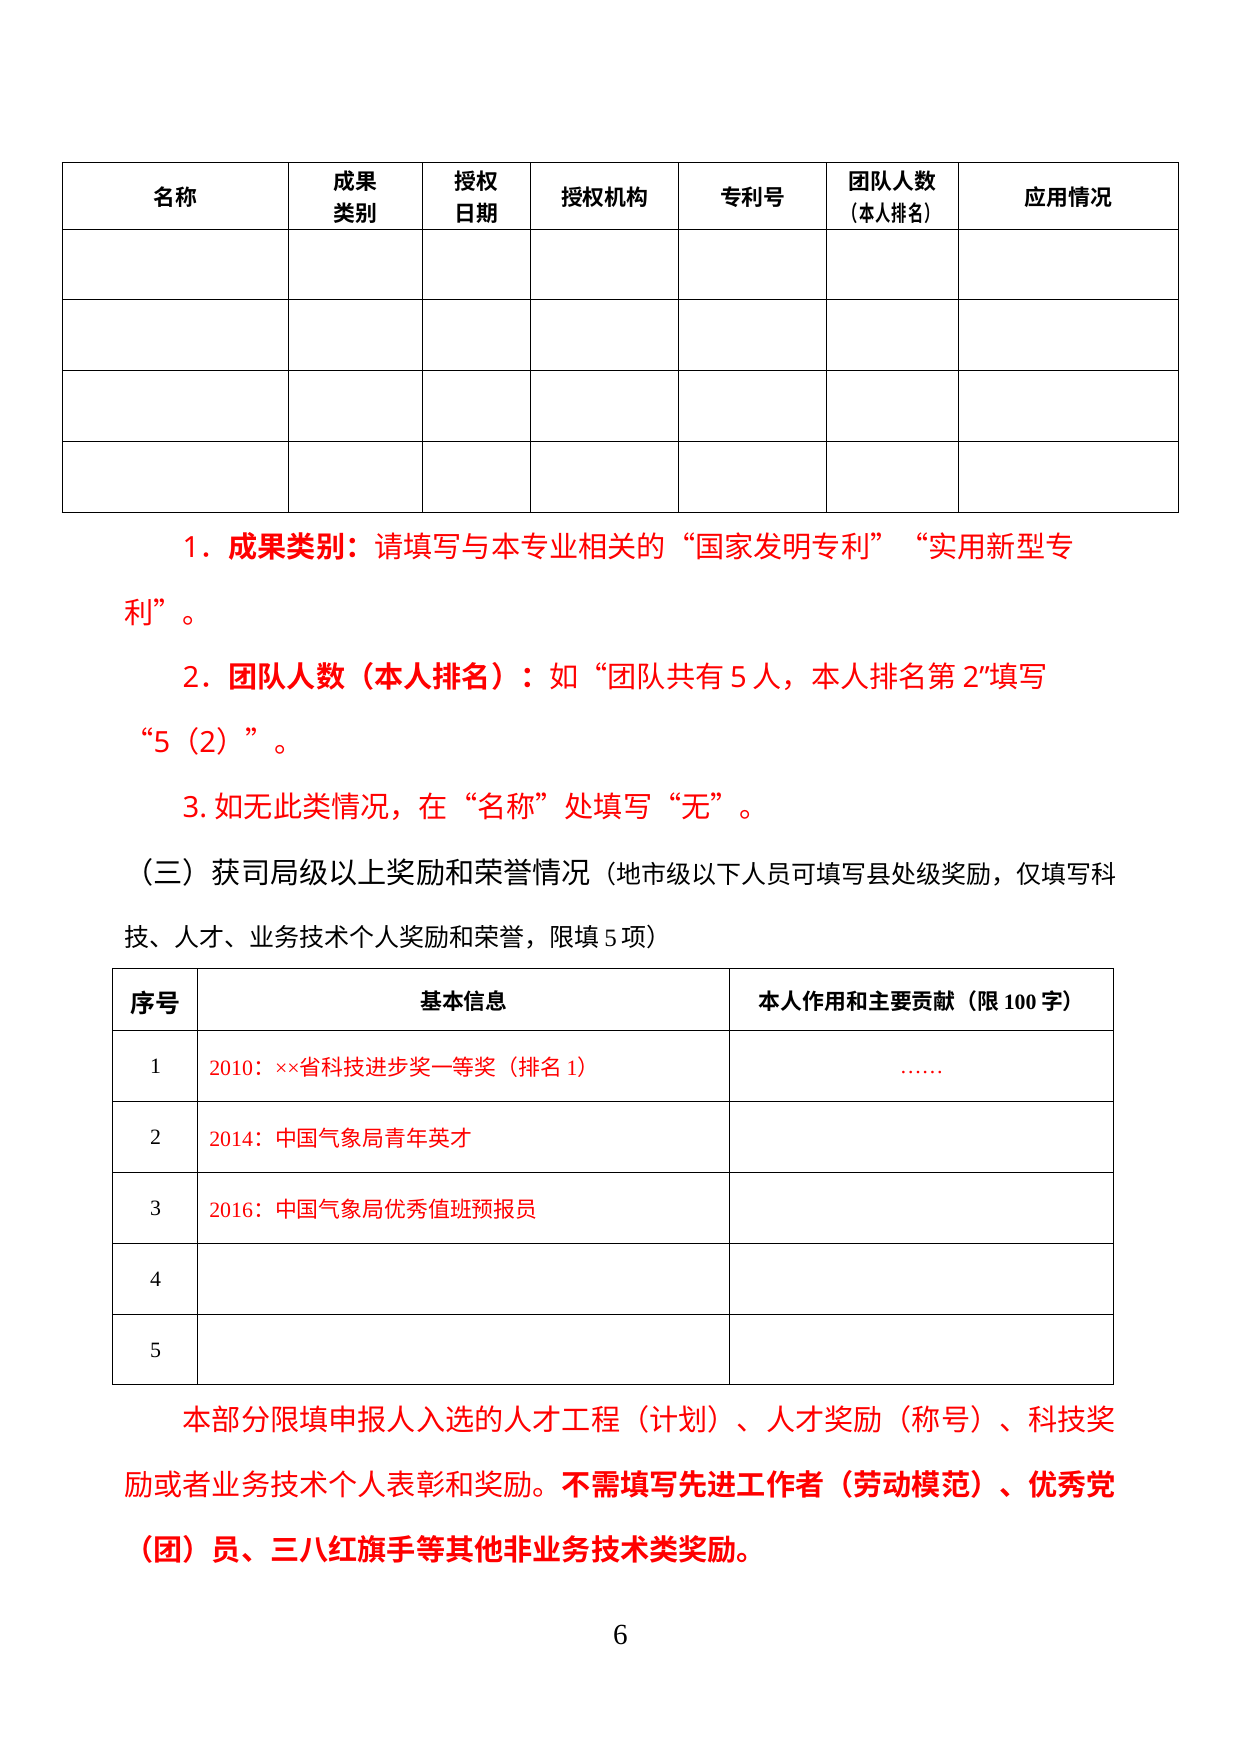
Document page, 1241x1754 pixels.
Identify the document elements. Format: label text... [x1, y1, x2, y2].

table_cell [423, 442, 530, 512]
table_cell [198, 1315, 729, 1384]
text （三）获司局级以上奖励和荣誉情况（仅填写科技、人才、业务技术个人奖励和荣誉，限填5项） [124, 838, 1116, 968]
table_cell [198, 1244, 729, 1313]
table_cell 4 [113, 1244, 197, 1313]
table_cell …… [730, 1031, 1113, 1101]
table_cell [959, 230, 1178, 299]
table_cell [289, 371, 422, 441]
table_cell [730, 1315, 1113, 1384]
table_cell [730, 1173, 1113, 1243]
table_cell [531, 442, 678, 512]
table_cell [959, 300, 1178, 370]
table_cell [289, 300, 422, 370]
table_header 授权机构 [531, 163, 678, 228]
table_cell 2014：中国气象局青年英才 [198, 1102, 729, 1172]
table_cell 2016：中国气象局优秀值班预报员 [198, 1173, 729, 1243]
table_header 本人作用和主要贡献（限100字） [730, 969, 1113, 1030]
table_cell [827, 371, 958, 441]
table_cell [531, 300, 678, 370]
table_cell [531, 230, 678, 299]
table_cell [423, 230, 530, 299]
text 3. 如无此类情况，在“名称”处填写“无”。 [124, 773, 1116, 838]
table_cell [827, 442, 958, 512]
table_cell 2010：××省科技进步奖一等奖（排名1） [198, 1031, 729, 1101]
text 本部分限填申报人入选的人才工程（计划）、人才奖励（称号）、科技奖励或者业务技术个人表彰和奖励。不需填写先进工作者（劳动模范）、优秀党（团）员、三八红旗手等其他非业务技术类奖励。 [124, 1385, 1116, 1580]
table_header 名称 [63, 163, 288, 228]
table_cell 5 [113, 1315, 197, 1384]
table_header 授权 日期 [423, 163, 530, 228]
table_cell [289, 442, 422, 512]
table_cell [679, 442, 826, 512]
table_header 应用情况 [959, 163, 1178, 228]
table_cell [63, 371, 288, 441]
table_cell [827, 230, 958, 299]
table_cell [63, 230, 288, 299]
table_cell [730, 1102, 1113, 1172]
text 2．团队人数（本人排名）：如“团队共有5人，本人排名第2”填写“5（2）”。 [124, 643, 1116, 773]
table_cell [827, 300, 958, 370]
text 1．成果类别：请填写与本专业相关的“国家发明专利”“实用新型专利”。 [124, 513, 1116, 643]
table_header 成果 类别 [289, 163, 422, 228]
table_cell [679, 300, 826, 370]
table_header 序号 [113, 969, 197, 1030]
table_header 专利号 [679, 163, 826, 228]
table_cell 2 [113, 1102, 197, 1172]
table_cell [730, 1244, 1113, 1313]
table_cell [959, 371, 1178, 441]
table_cell 3 [113, 1173, 197, 1243]
table_cell [63, 300, 288, 370]
table_cell [289, 230, 422, 299]
table_cell [531, 371, 678, 441]
table_header 团队人数 （本人排名） [827, 163, 958, 228]
table_header 基本信息 [198, 969, 729, 1030]
table_cell [679, 371, 826, 441]
table_cell [959, 442, 1178, 512]
table_cell [63, 442, 288, 512]
table_cell [423, 371, 530, 441]
table_cell [679, 230, 826, 299]
table_cell [423, 300, 530, 370]
table_cell 1 [113, 1031, 197, 1101]
